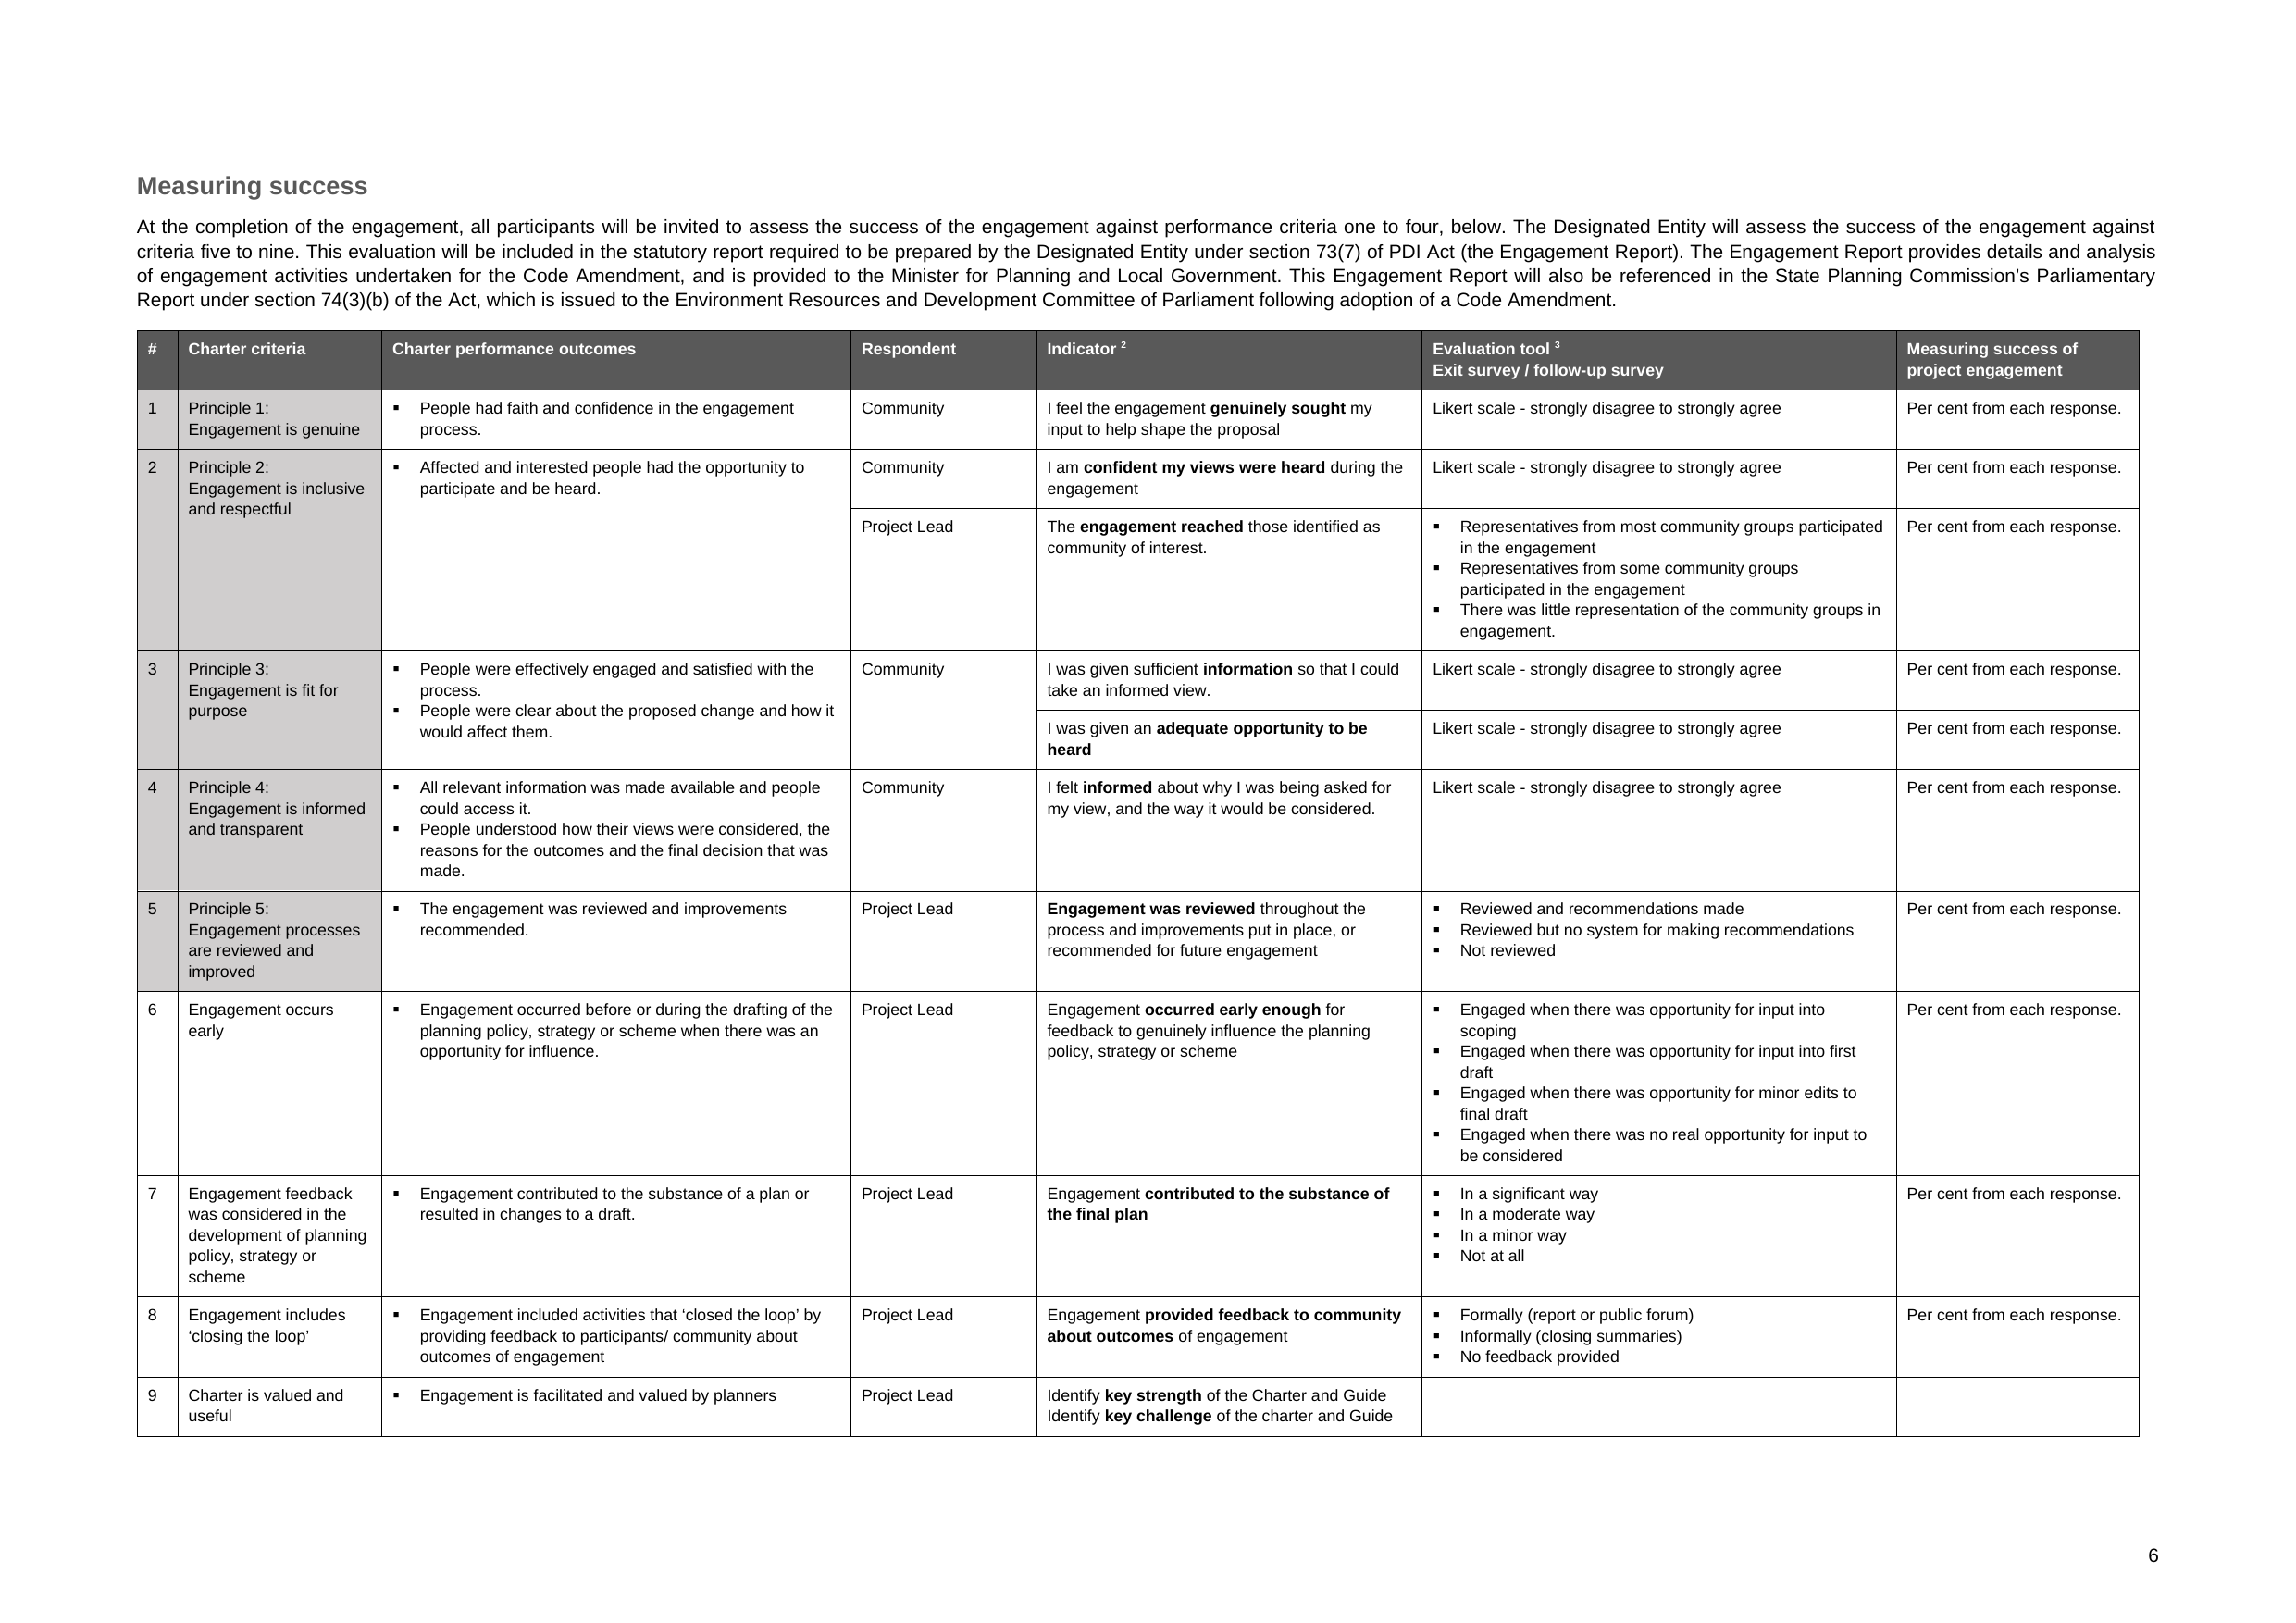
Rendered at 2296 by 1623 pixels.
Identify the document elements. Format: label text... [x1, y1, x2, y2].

table_cell I felt informed about why I was being asked for my view, and the way it would be considered. [1037, 770, 1421, 890]
table_cell Per cent from each response. [1897, 770, 2139, 890]
table_cell Likert scale - strongly disagree to strongly agree [1422, 770, 1896, 890]
table_cell I am confident my views were heard during the engagement [1037, 450, 1421, 508]
table_cell Likert scale - strongly disagree to strongly agree [1422, 390, 1896, 449]
subtitle Measuring success [137, 171, 2159, 200]
table_cell Engagement contributed to the substance of a plan or resulted in changes to a draft. [382, 1176, 850, 1296]
table_cell In a significant way In a moderate way In a minor way Not at all [1422, 1176, 1896, 1296]
table_header Respondent [851, 331, 1036, 390]
table_cell Likert scale - strongly disagree to strongly agree [1422, 450, 1896, 508]
table_header Measuring success of project engagement [1897, 331, 2139, 390]
table_cell Engagement included activities that ‘closed the loop’ by providing feedback to participants/ community about outcomes of engagement [382, 1297, 850, 1377]
table_cell Community [851, 450, 1036, 508]
table_header Charter performance outcomes [382, 331, 850, 390]
table_cell [1897, 1378, 2139, 1436]
table_cell Likert scale - strongly disagree to strongly agree [1422, 651, 1896, 710]
table_cell [1422, 1378, 1896, 1436]
table_cell I was given sufficient information so that I could take an informed view. [1037, 651, 1421, 710]
table_cell Formally (report or public forum) Informally (closing summaries) No feedback provided [1422, 1297, 1896, 1377]
table_cell Engagement occurs early [179, 992, 381, 1175]
table_cell Engagement is facilitated and valued by planners [382, 1378, 850, 1436]
table_cell Principle 2: Engagement is inclusive and respectful [179, 450, 381, 650]
table_cell Community [851, 390, 1036, 449]
table_cell 9 [138, 1378, 178, 1436]
table_cell Reviewed and recommendations made Reviewed but no system for making recommendations Not reviewed [1422, 892, 1896, 991]
table_cell 7 [138, 1176, 178, 1296]
table_cell Per cent from each response. [1897, 711, 2139, 769]
table_header Evaluation tool 3 Exit survey / follow-up survey [1422, 331, 1896, 390]
table_cell Community [851, 770, 1036, 890]
table_cell 3 [138, 651, 178, 769]
table_cell People had faith and confidence in the engagement process. [382, 390, 850, 449]
table_cell The engagement reached those identified as community of interest. [1037, 509, 1421, 650]
table_cell Principle 3: Engagement is fit for purpose [179, 651, 381, 769]
table_cell 5 [138, 892, 178, 991]
table_cell Identify key strength of the Charter and Guide Identify key challenge of the charter and Guide [1037, 1378, 1421, 1436]
table_cell 1 [138, 390, 178, 449]
table_cell Charter is valued and useful [179, 1378, 381, 1436]
table_cell Principle 5: Engagement processes are reviewed and improved [179, 892, 381, 991]
table_cell Engagement was reviewed throughout the process and improvements put in place, or recommended for future engagement [1037, 892, 1421, 991]
table_cell Representatives from most community groups participated in the engagement Representatives from some community groups participated in the engagement There was little representation of the community groups in engagement. [1422, 509, 1896, 650]
table_cell 4 [138, 770, 178, 890]
table_cell Per cent from each response. [1897, 509, 2139, 650]
table_cell Project Lead [851, 509, 1036, 650]
text At the completion of the engagement, all participants will be invited to assess the success of the engagement against performance criteria one to four, below. The Designated Entity will assess the success of the engagement against criteria five to nine. This evaluation will be included in the statutory report required to be prepared by the Designated Entity under section 73(7) of PDI Act (the Engagement Report). The Engagement Report provides details and analysis of engagement activities undertaken for the Code Amendment, and is provided to the Minister for Planning and Local Government. This Engagement Report will also be referenced in the State Planning Commission’s Parliamentary Report under section 74(3)(b) of the Act, which is issued to the Environment Resources and Development Committee of Parliament following adoption of a Code Amendment. [137, 216, 2159, 311]
table_cell Engagement occurred early enough for feedback to genuinely influence the planning policy, strategy or scheme [1037, 992, 1421, 1175]
table_cell Principle 1: Engagement is genuine [179, 390, 381, 449]
table_cell Per cent from each response. [1897, 450, 2139, 508]
table_cell Per cent from each response. [1897, 1297, 2139, 1377]
table_cell Per cent from each response. [1897, 892, 2139, 991]
table_cell The engagement was reviewed and improvements recommended. [382, 892, 850, 991]
table_cell Principle 4: Engagement is informed and transparent [179, 770, 381, 890]
table_cell I was given an adequate opportunity to be heard [1037, 711, 1421, 769]
table_cell 6 [138, 992, 178, 1175]
table_cell Per cent from each response. [1897, 651, 2139, 710]
table_header Indicator 2 [1037, 331, 1421, 390]
table_cell Community [851, 651, 1036, 769]
table_cell Project Lead [851, 1297, 1036, 1377]
table_cell Project Lead [851, 892, 1036, 991]
table_cell Per cent from each response. [1897, 992, 2139, 1175]
table_cell Per cent from each response. [1897, 390, 2139, 449]
table_cell People were effectively engaged and satisfied with the process. People were clear about the proposed change and how it would affect them. [382, 651, 850, 769]
table_cell Engagement contributed to the substance of the final plan [1037, 1176, 1421, 1296]
table_cell Project Lead [851, 1176, 1036, 1296]
table_cell Project Lead [851, 1378, 1036, 1436]
table_cell Project Lead [851, 992, 1036, 1175]
table_cell 2 [138, 450, 178, 650]
table_cell All relevant information was made available and people could access it. People understood how their views were considered, the reasons for the outcomes and the final decision that was made. [382, 770, 850, 890]
table_cell Affected and interested people had the opportunity to participate and be heard. [382, 450, 850, 650]
table_cell Engagement includes ‘closing the loop’ [179, 1297, 381, 1377]
table_cell I feel the engagement genuinely sought my input to help shape the proposal [1037, 390, 1421, 449]
table_cell Per cent from each response. [1897, 1176, 2139, 1296]
table_header Charter criteria [179, 331, 381, 390]
table_cell Engagement occurred before or during the drafting of the planning policy, strategy or scheme when there was an opportunity for influence. [382, 992, 850, 1175]
table_cell Likert scale - strongly disagree to strongly agree [1422, 711, 1896, 769]
table_cell Engagement provided feedback to community about outcomes of engagement [1037, 1297, 1421, 1377]
table_header # [138, 331, 178, 390]
table_cell 8 [138, 1297, 178, 1377]
table_cell Engagement feedback was considered in the development of planning policy, strategy or scheme [179, 1176, 381, 1296]
table_cell Engaged when there was opportunity for input into scoping Engaged when there was opportunity for input into first draft Engaged when there was opportunity for minor edits to final draft Engaged when there was no real opportunity for input to be considered [1422, 992, 1896, 1175]
